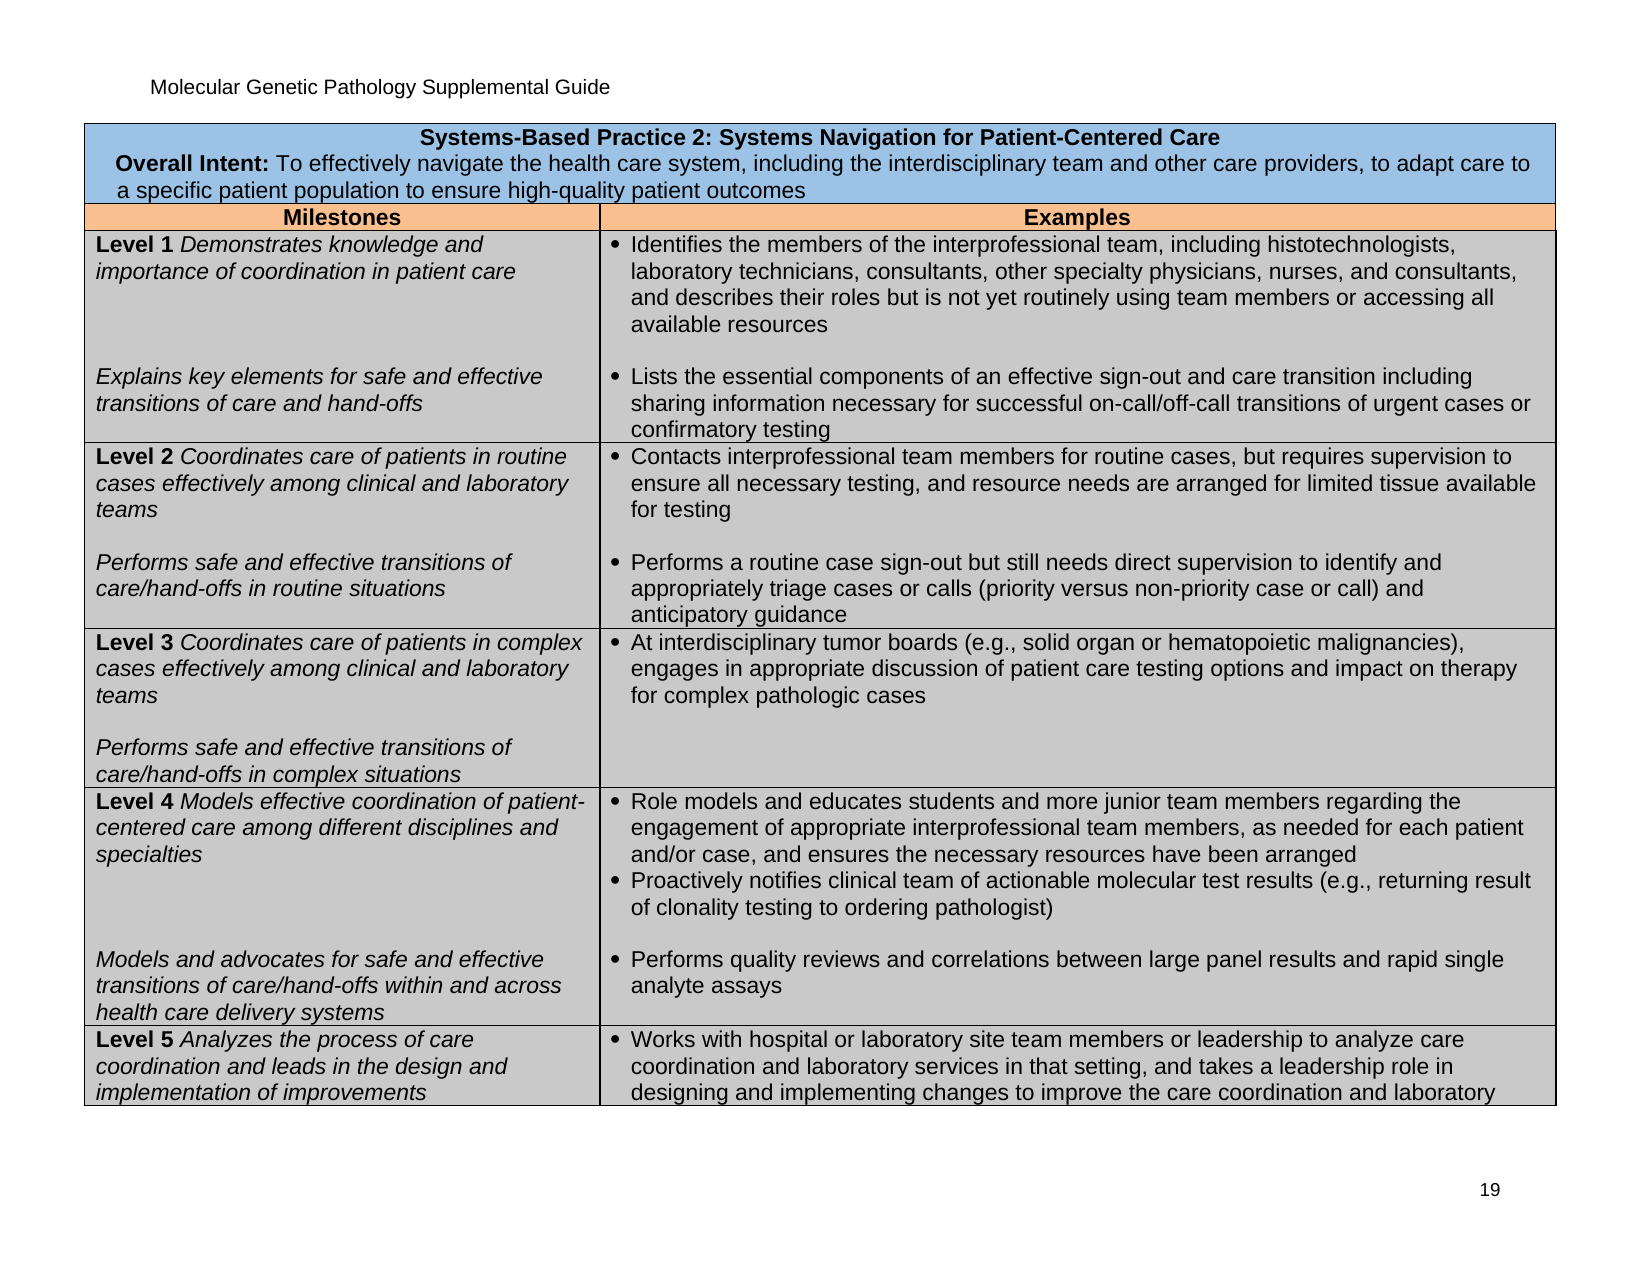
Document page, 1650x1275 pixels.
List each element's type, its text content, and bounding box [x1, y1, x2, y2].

table_cell Level 4 Models effective coordination of patient-centered care among different disciplines and specialties Models and advocates for safe and effective transitions of care/hand-offs within and across health care delivery systems [85, 788, 599, 1025]
table_cell At interdisciplinary tumor boards (e.g., solid organ or hematopoietic malignancies), engages in appropriate discussion of patient care testing options and impact on therapy for complex pathologic cases [601, 629, 1555, 787]
table_cell Milestones [85, 204, 599, 230]
table_cell Level 1 Demonstrates knowledge and importance of coordination in patient care Explains key elements for safe and effective transitions of care and hand-offs [85, 231, 599, 442]
table_cell Examples [601, 204, 1555, 230]
table_cell Level 3 Coordinates care of patients in complex cases effectively among clinical and laboratory teams Performs safe and effective transitions of care/hand-offs in complex situations [85, 629, 599, 787]
table_cell Level 2 Coordinates care of patients in routine cases effectively among clinical and laboratory teams Performs safe and effective transitions of care/hand-offs in routine situations [85, 443, 599, 628]
table_cell Identifies the members of the interprofessional team, including histotechnologists, laboratory technicians, consultants, other specialty physicians, nurses, and consultants, and describes their roles but is not yet routinely using team members or accessing all available resources Lists the essential components of an effective sign-out and care transition including sharing information necessary for successful on-call/off-call transitions of urgent cases or confirmatory testing [601, 231, 1555, 442]
table_cell Contacts interprofessional team members for routine cases, but requires supervision to ensure all necessary testing, and resource needs are arranged for limited tissue available for testing Performs a routine case sign-out but still needs direct supervision to identify and appropriately triage cases or calls (priority versus non-priority case or call) and anticipatory guidance [601, 443, 1555, 628]
table_header Systems-Based Practice 2: Systems Navigation for Patient-Centered Care Overall Intent: To effectively navigate the health care system, including the interdisciplinary team and other care providers, to adapt care to a specific patient population to ensure high-quality patient outcomes [85, 124, 1555, 203]
table_cell Role models and educates students and more junior team members regarding the engagement of appropriate interprofessional team members, as needed for each patient and/or case, and ensures the necessary resources have been arranged Proactively notifies clinical team of actionable molecular test results (e.g., returning result of clonality testing to ordering pathologist) Performs quality reviews and correlations between large panel results and rapid single analyte assays [601, 788, 1555, 1025]
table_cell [601, 1026, 1555, 1105]
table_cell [85, 1026, 599, 1105]
